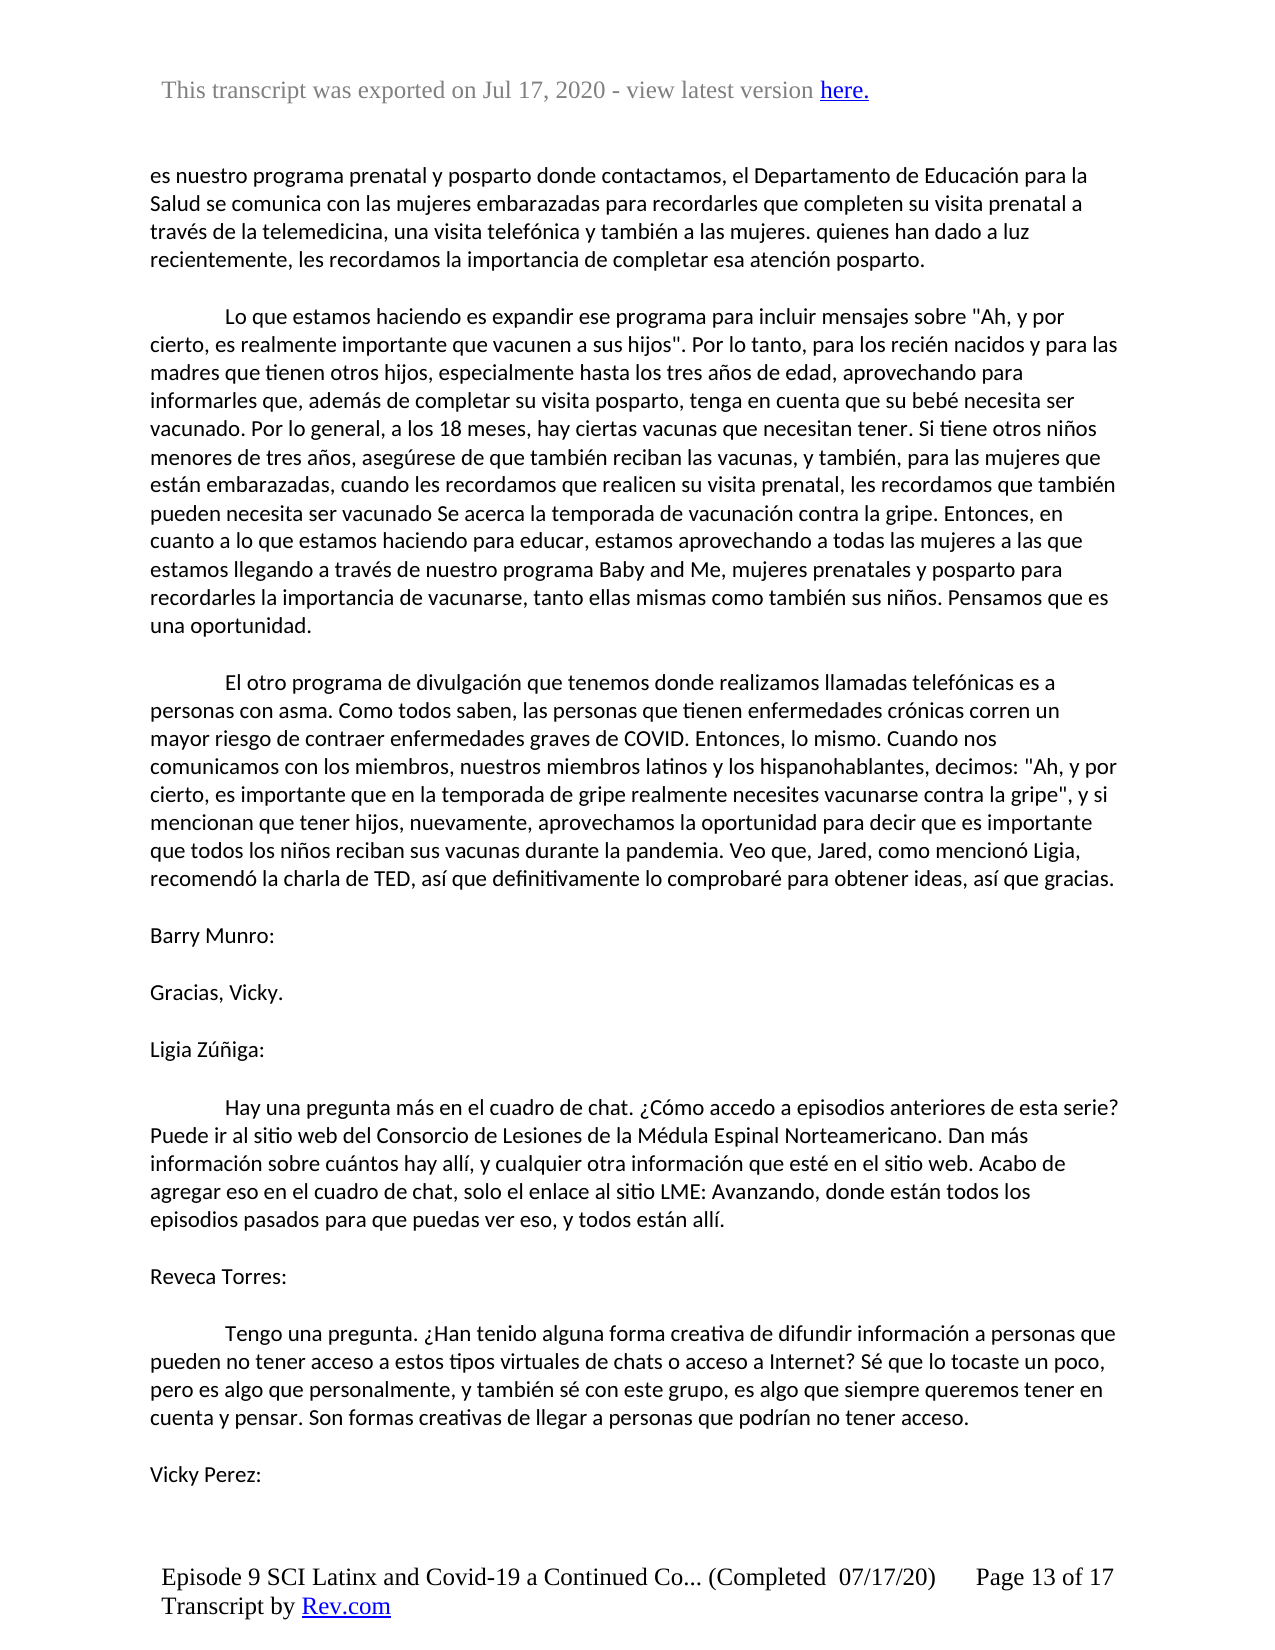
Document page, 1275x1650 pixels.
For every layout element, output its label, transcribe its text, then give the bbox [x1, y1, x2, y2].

text Vicky Perez: [150, 1461, 1125, 1488]
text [150, 161, 1125, 273]
text El otro programa de divulgación que tenemos donde realizamos llamadas telefónicas es a personas con asma. Como todos saben, las personas que tienen enfermedades crónicas corren un mayor riesgo de contraer enfermedades graves de COVID. Entonces, lo mismo. Cuando nos comunicamos con los miembros, nuestros miembros latinos y los hispanohablantes, decimos: "Ah, y por cierto, es importante que en la temporada de gripe realmente necesites vacunarse contra la gripe", y si mencionan que tener hijos, nuevamente, aprovechamos la oportunidad para decir que es importante que todos los niños reciban sus vacunas durante la pandemia. Veo que, Jared, como mencionó Ligia, recomendó la charla de TED, así que definitivamente lo comprobaré para obtener ideas, así que gracias. [150, 668, 1125, 892]
text Tengo una pregunta. ¿Han tenido alguna forma creativa de difundir información a personas que pueden no tener acceso a estos tipos virtuales de chats o acceso a Internet? Sé que lo tocaste un poco, pero es algo que personalmente, y también sé con este grupo, es algo que siempre queremos tener en cuenta y pensar. Son formas creativas de llegar a personas que podrían no tener acceso. [150, 1319, 1125, 1431]
text Barry Munro: [150, 921, 1125, 949]
text Hay una pregunta más en el cuadro de chat. ¿Cómo accedo a episodios anteriores de esta serie? Puede ir al sitio web del Consorcio de Lesiones de la Médula Espinal Norteamericano. Dan más información sobre cuántos hay allí, y cualquier otra información que esté en el sitio web. Acabo de agregar eso en el cuadro de chat, solo el enlace al sitio LME: Avanzando, donde están todos los episodios pasados ​​para que puedas ver eso, y todos están allí. [150, 1093, 1125, 1233]
text Ligia Zúñiga: [150, 1036, 1125, 1064]
text Reveca Torres: [150, 1262, 1125, 1290]
text Gracias, Vicky. [150, 978, 1125, 1006]
text Lo que estamos haciendo es expandir ese programa para incluir mensajes sobre "Ah, y por cierto, es realmente importante que vacunen a sus hijos". Por lo tanto, para los recién nacidos y para las madres que tienen otros hijos, especialmente hasta los tres años de edad, aprovechando para informarles que, además de completar su visita posparto, tenga en cuenta que su bebé necesita ser vacunado. Por lo general, a los 18 meses, hay ciertas vacunas que necesitan tener. Si tiene otros niños menores de tres años, asegúrese de que también reciban las vacunas, y también, para las mujeres que están embarazadas, cuando les recordamos que realicen su visita prenatal, les recordamos que también pueden necesita ser vacunado Se acerca la temporada de vacunación contra la gripe. Entonces, en cuanto a lo que estamos haciendo para educar, estamos aprovechando a todas las mujeres a las que estamos llegando a través de nuestro programa Baby and Me, mujeres prenatales y posparto para recordarles la importancia de vacunarse, tanto ellas mismas como también sus niños. Pensamos que es una oportunidad. [150, 302, 1125, 639]
